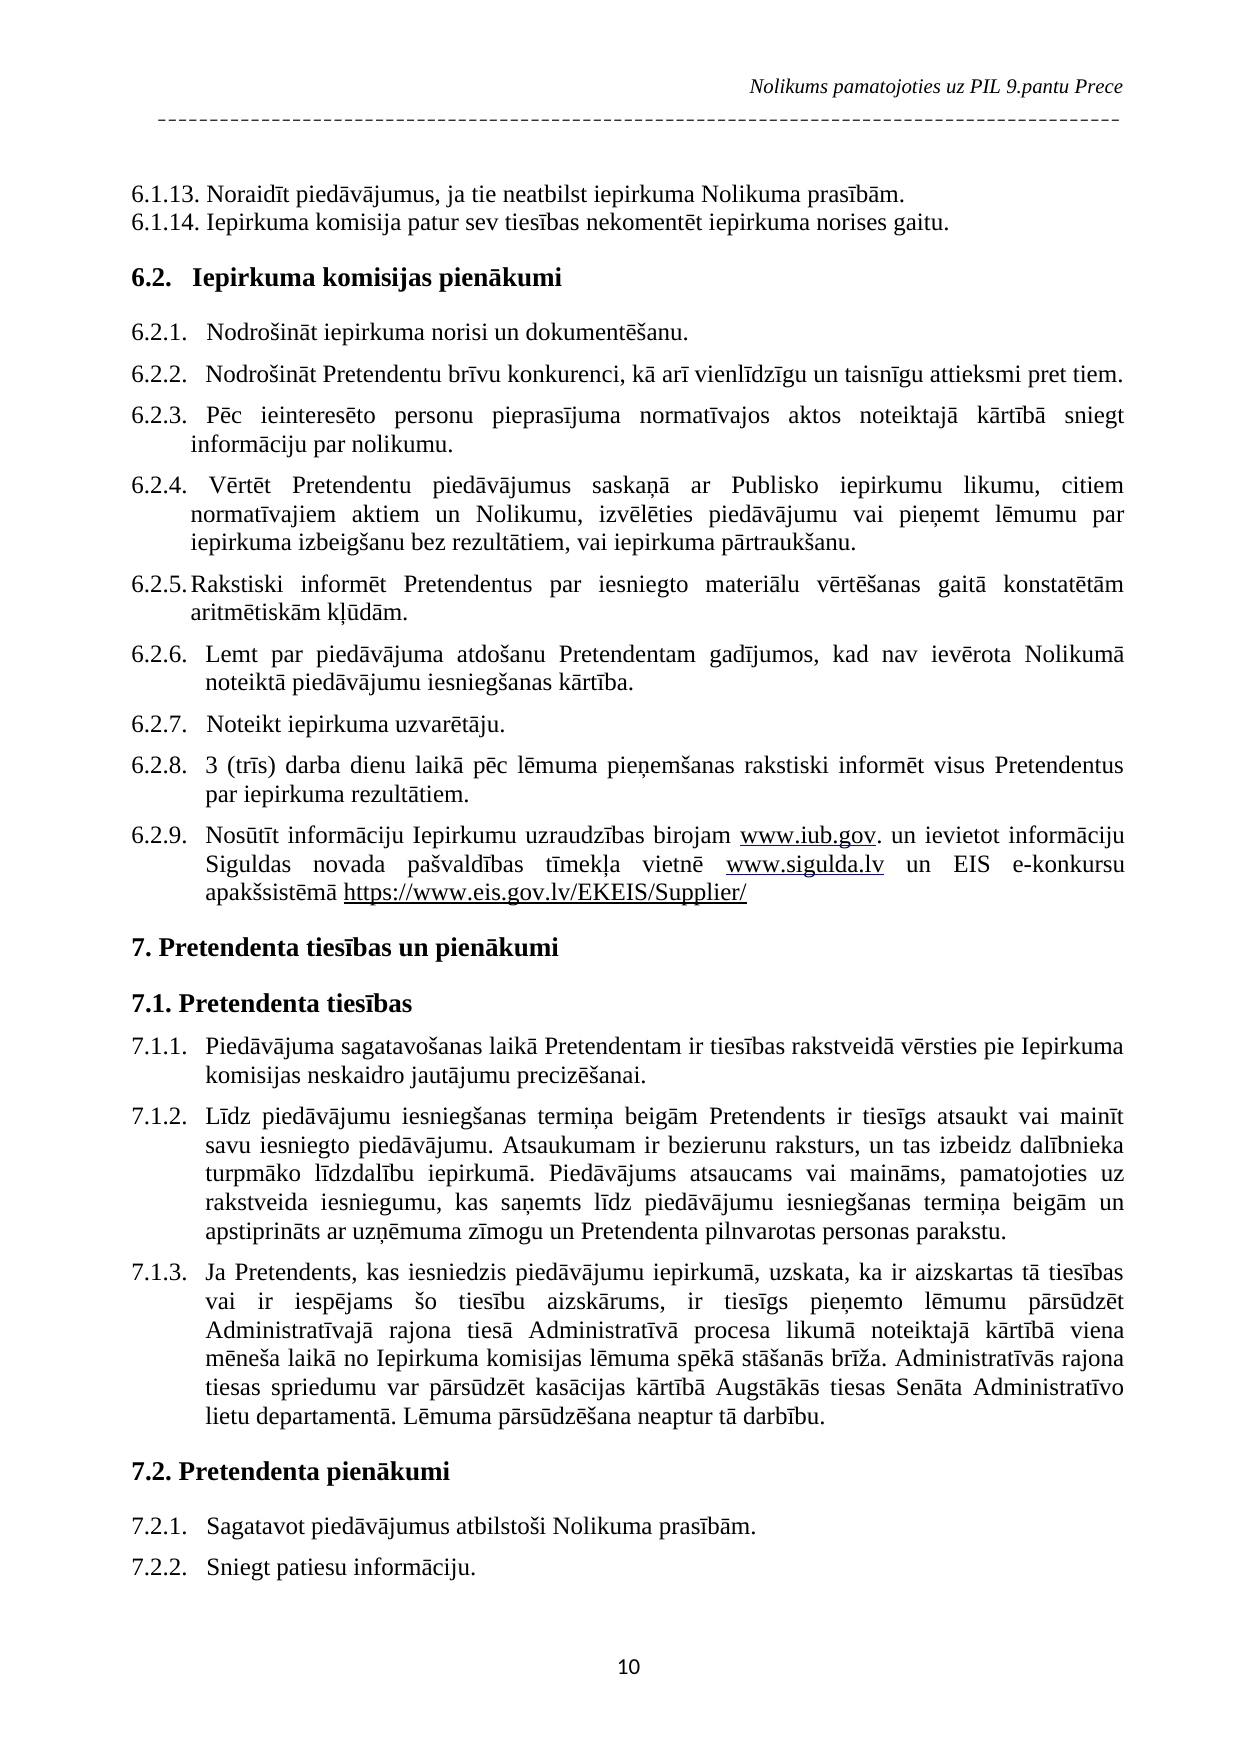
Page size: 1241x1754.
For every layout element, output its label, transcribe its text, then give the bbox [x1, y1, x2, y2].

text 6.2.5. Rakstiski informēt Pretendentus par iesniegto materiālu vērtēšanas gaitā konstatētām aritmētiskām kļūdām. [131, 569, 1125, 626]
text 7.2.1. Sagatavot piedāvājumus atbilstoši Nolikuma prasībām. [131, 1511, 1125, 1539]
text 6.2. Iepirkuma komisijas pienākumi [131, 261, 1125, 292]
text 6.2.8. 3 (trīs) darba dienu laikā pēc lēmuma pieņemšanas rakstiski informēt visus Pretendentus par iepirkuma rezultātiem. [131, 750, 1125, 807]
text 6.2.4. Vērtēt Pretendentu piedāvājumus saskaņā ar Publisko iepirkumu likumu, citiem normatīvajiem aktiem un Nolikumu, izvēlēties piedāvājumu vai pieņemt lēmumu par iepirkuma izbeigšanu bez rezultātiem, vai iepirkuma pārtraukšanu. [131, 470, 1125, 556]
text 6.2.7. Noteikt iepirkuma uzvarētāju. [131, 709, 1125, 737]
text 7.1.1. Piedāvājuma sagatavošanas laikā Pretendentam ir tiesības rakstveidā vērsties pie Iepirkuma komisijas neskaidro jautājumu precizēšanai. [131, 1031, 1125, 1088]
text 6.1.13. Noraidīt piedāvājumus, ja tie neatbilst iepirkuma Nolikuma prasībām. [131, 179, 1125, 207]
text 7.1.2. Līdz piedāvājumu iesniegšanas termiņa beigām Pretendents ir tiesīgs atsaukt vai mainīt savu iesniegto piedāvājumu. Atsaukumam ir bezierunu raksturs, un tas izbeidz dalībnieka turpmāko līdzdalību iepirkumā. Piedāvājums atsaucams vai maināms, pamatojoties uz rakstveida iesniegumu, kas saņemts līdz piedāvājumu iesniegšanas termiņa beigām un apstiprināts ar uzņēmuma zīmogu un Pretendenta pilnvarotas personas parakstu. [131, 1101, 1125, 1245]
text 7. Pretendenta tiesības un pienākumi [131, 931, 1125, 962]
text 6.2.6. Lemt par piedāvājuma atdošanu Pretendentam gadījumos, kad nav ievērota Nolikumā noteiktā piedāvājumu iesniegšanas kārtība. [131, 639, 1125, 696]
text 6.2.3. Pēc ieinteresēto personu pieprasījuma normatīvajos aktos noteiktajā kārtībā sniegt informāciju par nolikumu. [131, 400, 1125, 457]
text 6.2.1. Nodrošināt iepirkuma norisi un dokumentēšanu. [131, 317, 1125, 346]
text 6.2.2. Nodrošināt Pretendentu brīvu konkurenci, kā arī vienlīdzīgu un taisnīgu attieksmi pret tiem. [131, 359, 1125, 387]
text 7.1. Pretendenta tiesības [131, 987, 1125, 1018]
text 7.2.2. Sniegt patiesu informāciju. [131, 1552, 1125, 1581]
text 7.1.3. Ja Pretendents, kas iesniedzis piedāvājumu iepirkumā, uzskata, ka ir aizskartas tā tiesības vai ir iespējams šo tiesību aizskārums, ir tiesīgs pieņemto lēmumu pārsūdzēt Administratīvajā rajona tiesā Administratīvā procesa likumā noteiktajā kārtībā viena mēneša laikā no Iepirkuma komisijas lēmuma spēkā stāšanās brīža. Administratīvās rajona tiesas spriedumu var pārsūdzēt kasācijas kārtībā Augstākās tiesas Senāta Administratīvo lietu departamentā. Lēmuma pārsūdzēšana neaptur tā darbību. [131, 1257, 1125, 1430]
text 6.1.14. Iepirkuma komisija patur sev tiesības nekomentēt iepirkuma norises gaitu. [131, 207, 1125, 236]
text 6.2.9. Nosūtīt informāciju Iepirkumu uzraudzības birojam www.iub.gov. un ievietot informāciju Siguldas novada pašvaldības tīmekļa vietnē www.sigulda.lv un EIS e-konkursu apakšsistēmā https://www.eis.gov.lv/EKEIS/Supplier/ [131, 820, 1125, 906]
text 7.2. Pretendenta pienākumi [131, 1455, 1125, 1486]
